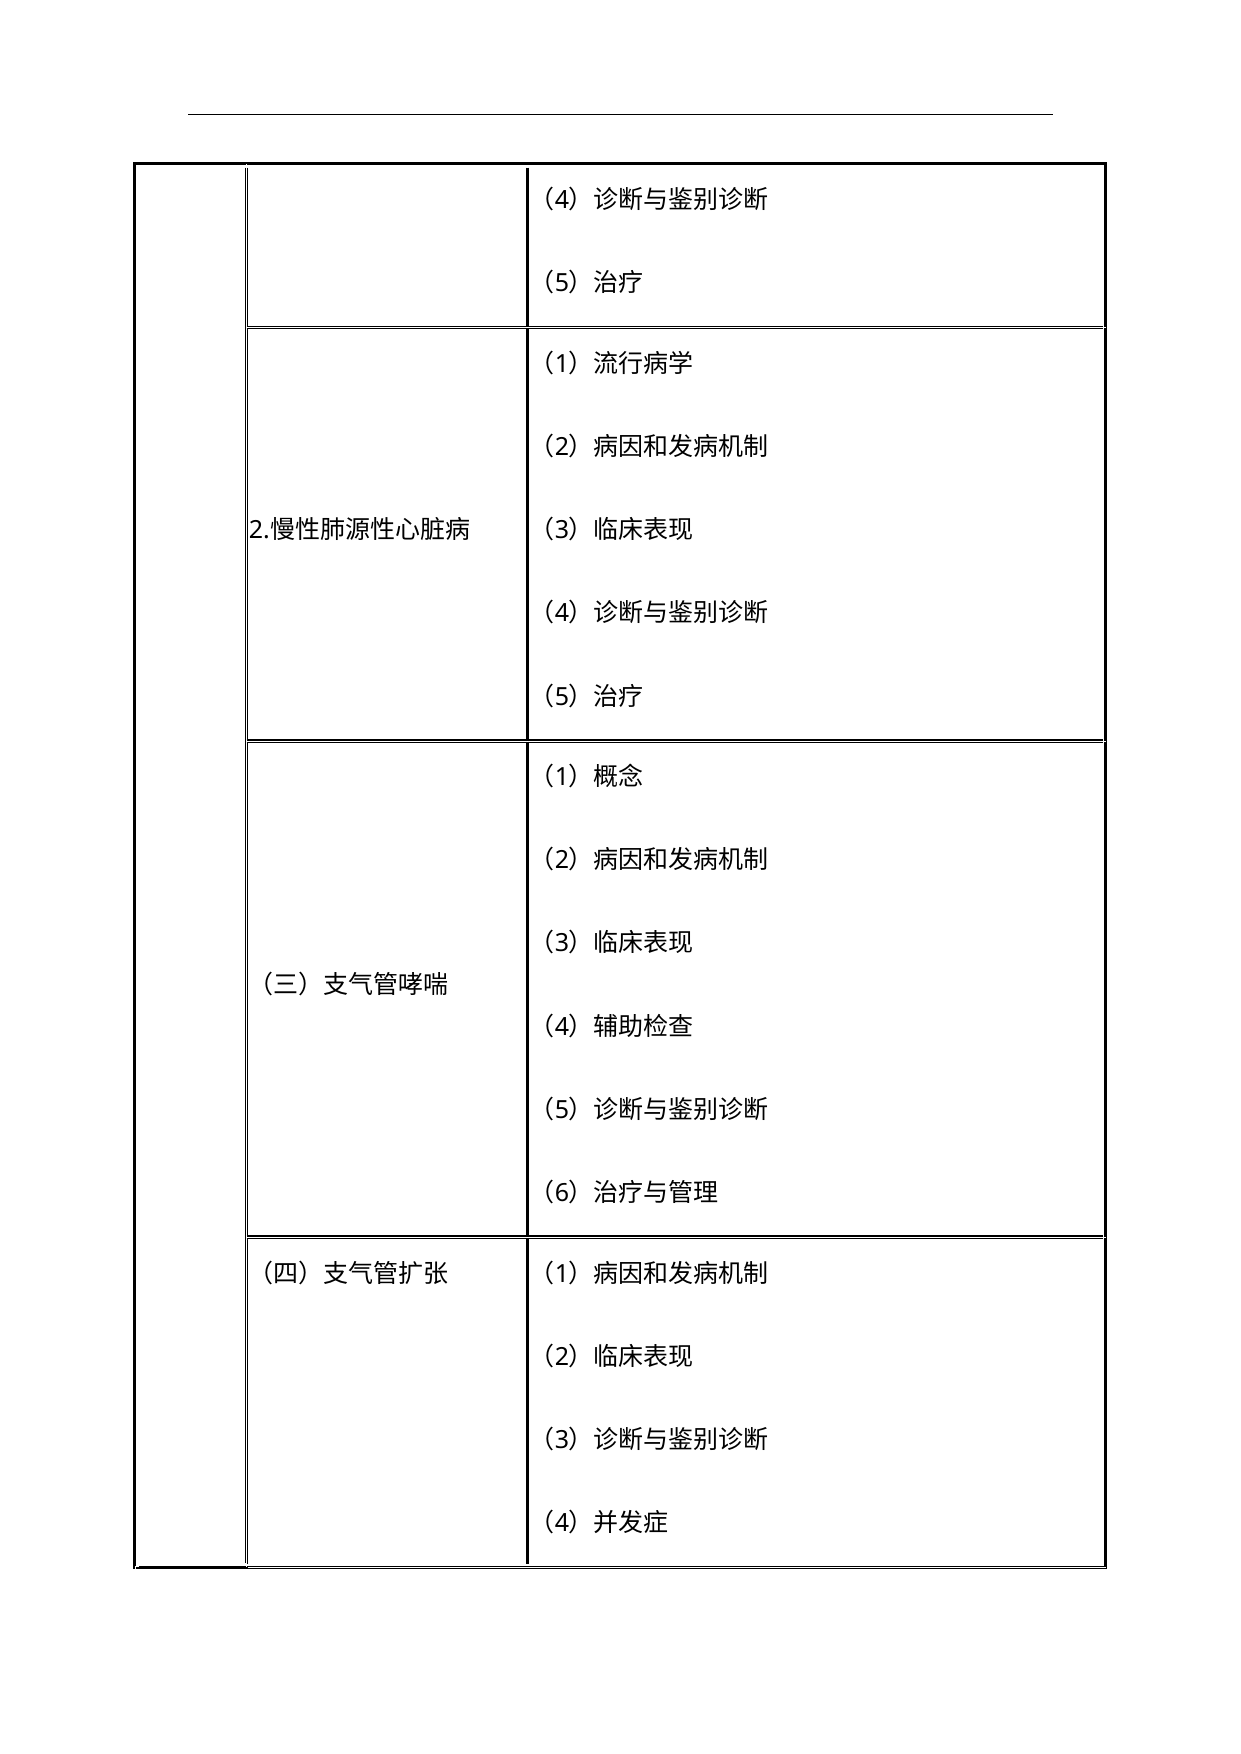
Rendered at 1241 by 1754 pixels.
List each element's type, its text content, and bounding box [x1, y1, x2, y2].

table_cell （1）流行病学 （2）病因和发病机制 （3）临床表现 （4）诊断与鉴别诊断 （5）治疗 [527, 326, 1106, 739]
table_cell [527, 1235, 1105, 1566]
table_cell 1.肺动脉高压 [246, 165, 527, 326]
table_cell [527, 165, 1104, 326]
table_cell 2.慢性肺源性心脏病 [248, 329, 526, 739]
table_cell （四）支气管扩张 [246, 1239, 527, 1566]
table_cell （三）支气管哮喘 [248, 743, 526, 1235]
table_cell （1）概念 （2）病因和发病机制 （3）临床表现 （4）辅助检查 （5）诊断与鉴别诊断 （6）治疗与管理 [529, 739, 1105, 1235]
